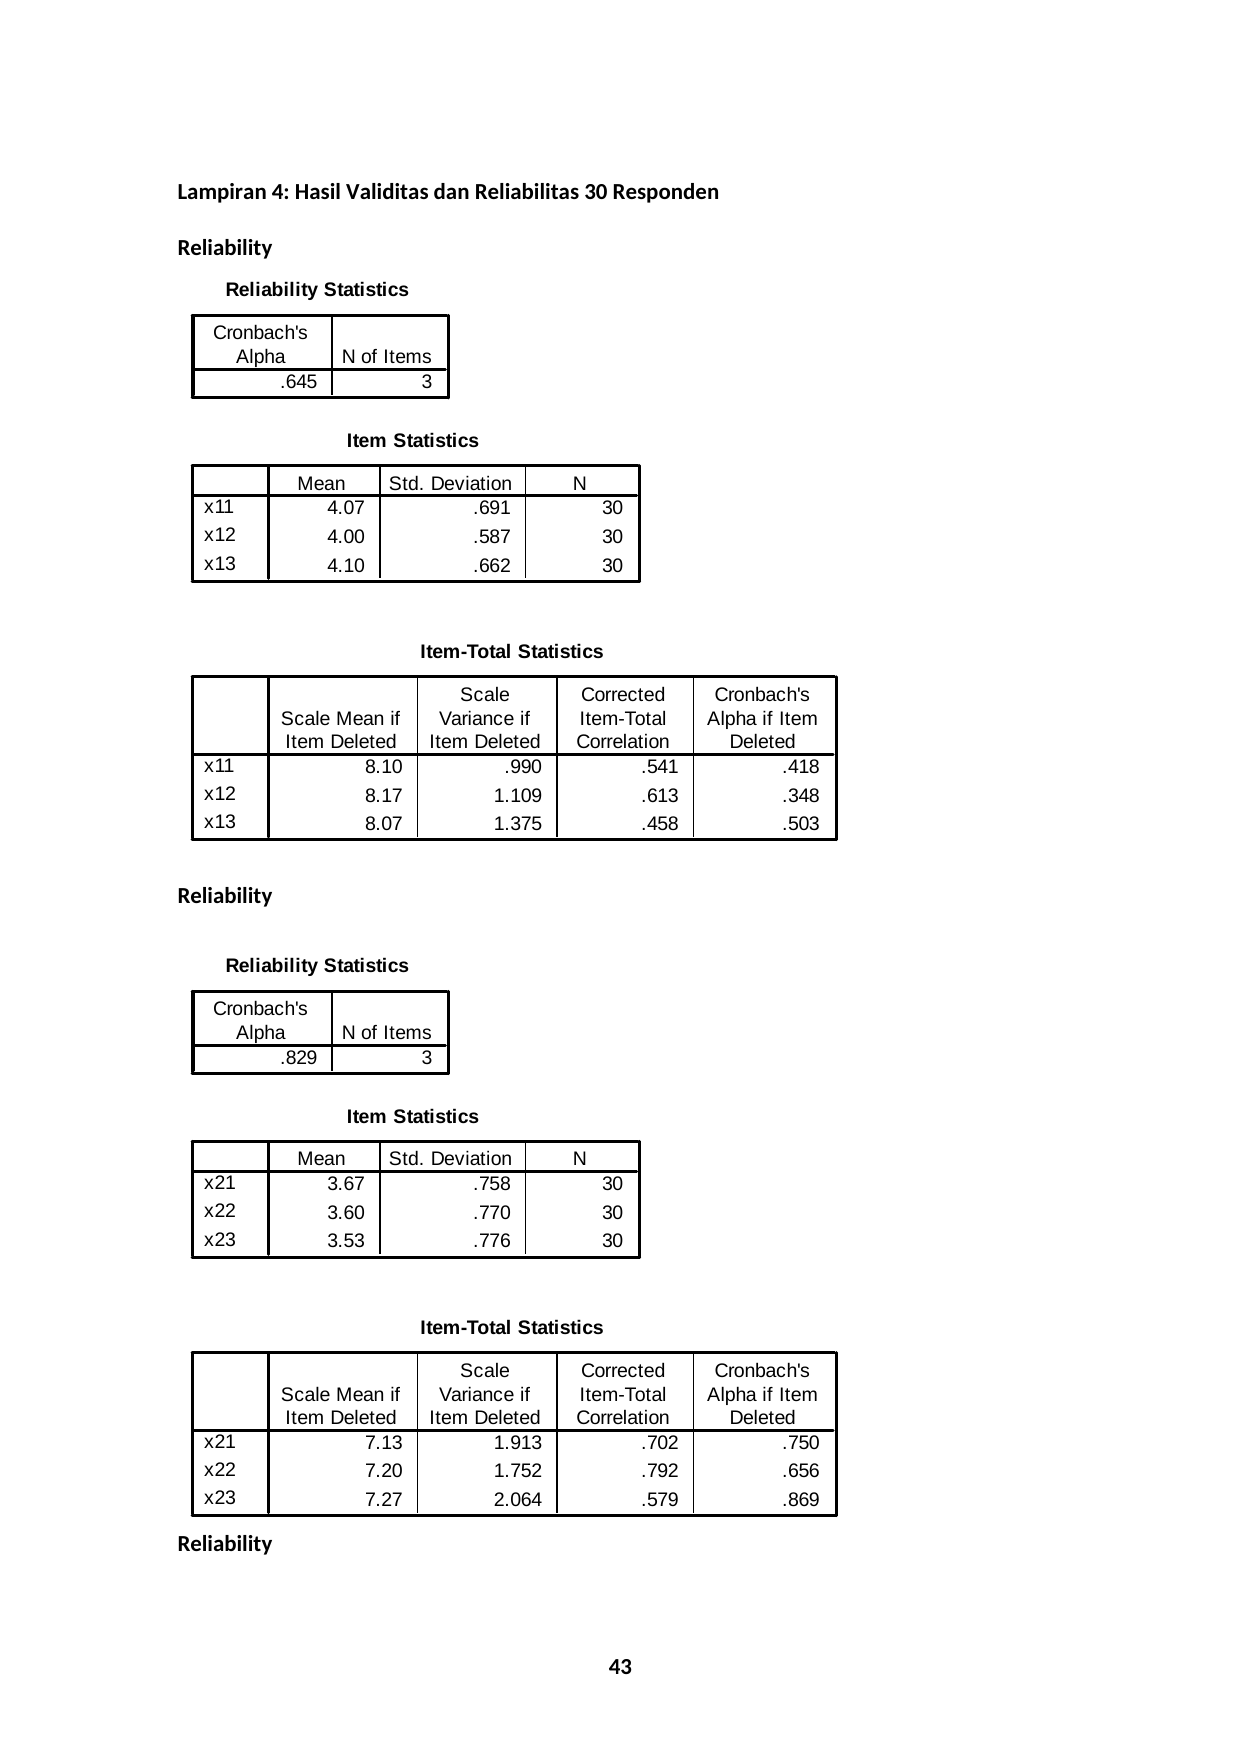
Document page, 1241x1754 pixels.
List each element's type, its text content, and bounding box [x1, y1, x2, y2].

text Lampiran 4: Hasil Validitas dan Reliabilitas 30 Responden [177, 177, 1063, 205]
text Reliability [177, 881, 1063, 909]
text Reliability [177, 1529, 1063, 1557]
text Reliability [177, 233, 1063, 261]
